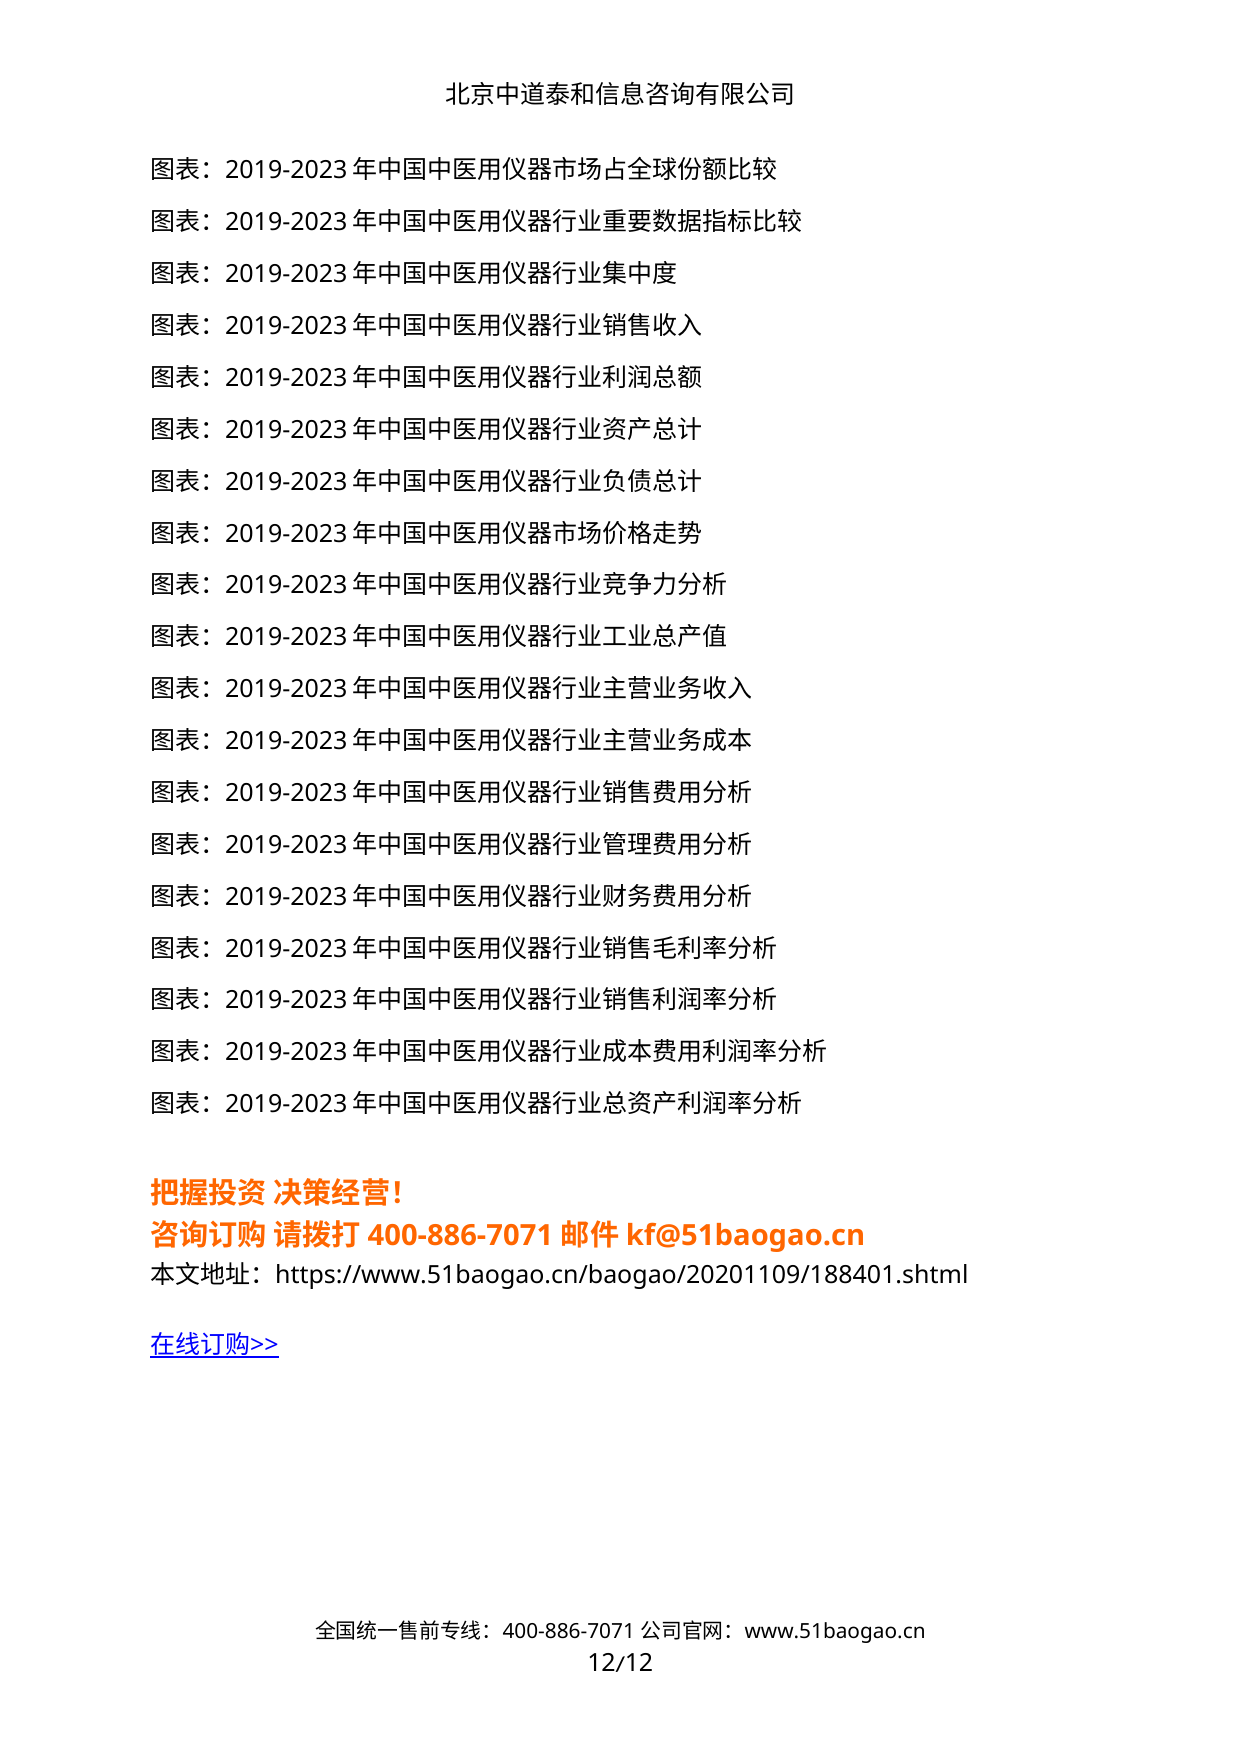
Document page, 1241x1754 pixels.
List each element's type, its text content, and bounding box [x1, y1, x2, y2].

text 图表：2019-2023年中国中医用仪器行业重要数据指标比较 [150, 202, 1090, 238]
text 在线订购>> [150, 1291, 1090, 1361]
text 图表：2019-2023年中国中医用仪器行业竞争力分析 [150, 565, 1090, 601]
text 图表：2019-2023年中国中医用仪器市场价格走势 [150, 513, 1090, 549]
text 把握投资 决策经营！咨询订购 请拨打 400-886-7071 邮件 kf@51baogao.cn本文地址：https://www.51baogao.cn/baogao/20201109/188401.shtml [150, 1136, 1090, 1291]
text 图表：2019-2023年中国中医用仪器行业资产总计 [150, 409, 1090, 446]
text 图表：2019-2023年中国中医用仪器行业销售收入 [150, 306, 1090, 342]
text 图表：2019-2023年中国中医用仪器行业销售费用分析 [150, 772, 1090, 809]
text 图表：2019-2023年中国中医用仪器行业销售毛利率分析 [150, 928, 1090, 964]
text 图表：2019-2023年中国中医用仪器行业成本费用利润率分析 [150, 1032, 1090, 1068]
text 图表：2019-2023年中国中医用仪器市场占全球份额比较 [150, 150, 1090, 186]
text 图表：2019-2023年中国中医用仪器行业销售利润率分析 [150, 980, 1090, 1016]
text 图表：2019-2023年中国中医用仪器行业财务费用分析 [150, 876, 1090, 912]
text 图表：2019-2023年中国中医用仪器行业管理费用分析 [150, 824, 1090, 861]
text 图表：2019-2023年中国中医用仪器行业主营业务收入 [150, 669, 1090, 705]
text 图表：2019-2023年中国中医用仪器行业工业总产值 [150, 617, 1090, 653]
text 图表：2019-2023年中国中医用仪器行业利润总额 [150, 357, 1090, 394]
text 图表：2019-2023年中国中医用仪器行业集中度 [150, 254, 1090, 290]
text 图表：2019-2023年中国中医用仪器行业主营业务成本 [150, 721, 1090, 757]
text 图表：2019-2023年中国中医用仪器行业负债总计 [150, 461, 1090, 497]
text 图表：2019-2023年中国中医用仪器行业总资产利润率分析 [150, 1084, 1090, 1120]
